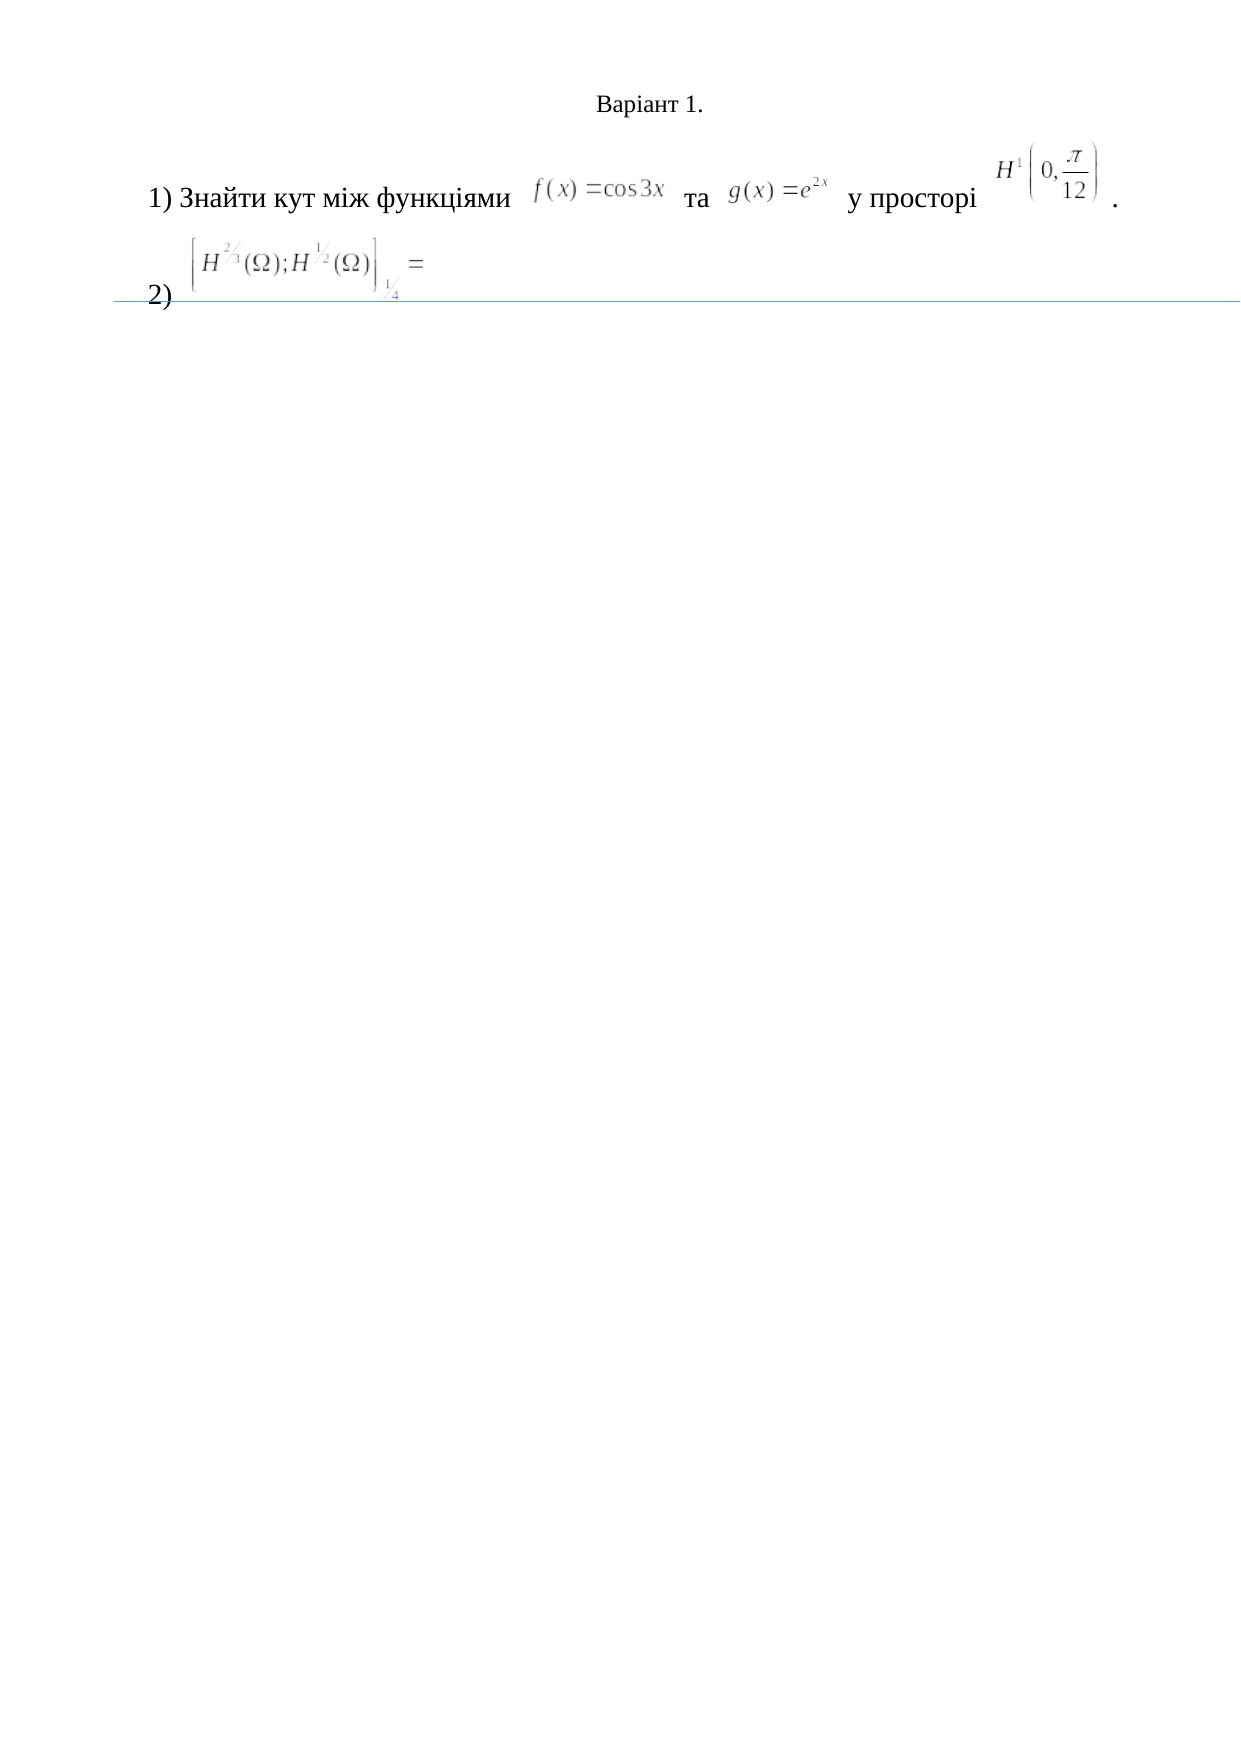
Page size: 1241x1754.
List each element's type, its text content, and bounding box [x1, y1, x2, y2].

text 1) Знайти кут між функціями та у просторі . [148, 136, 1152, 214]
text Варіант 1. [148, 89, 1152, 117]
text 2) [148, 233, 1152, 301]
